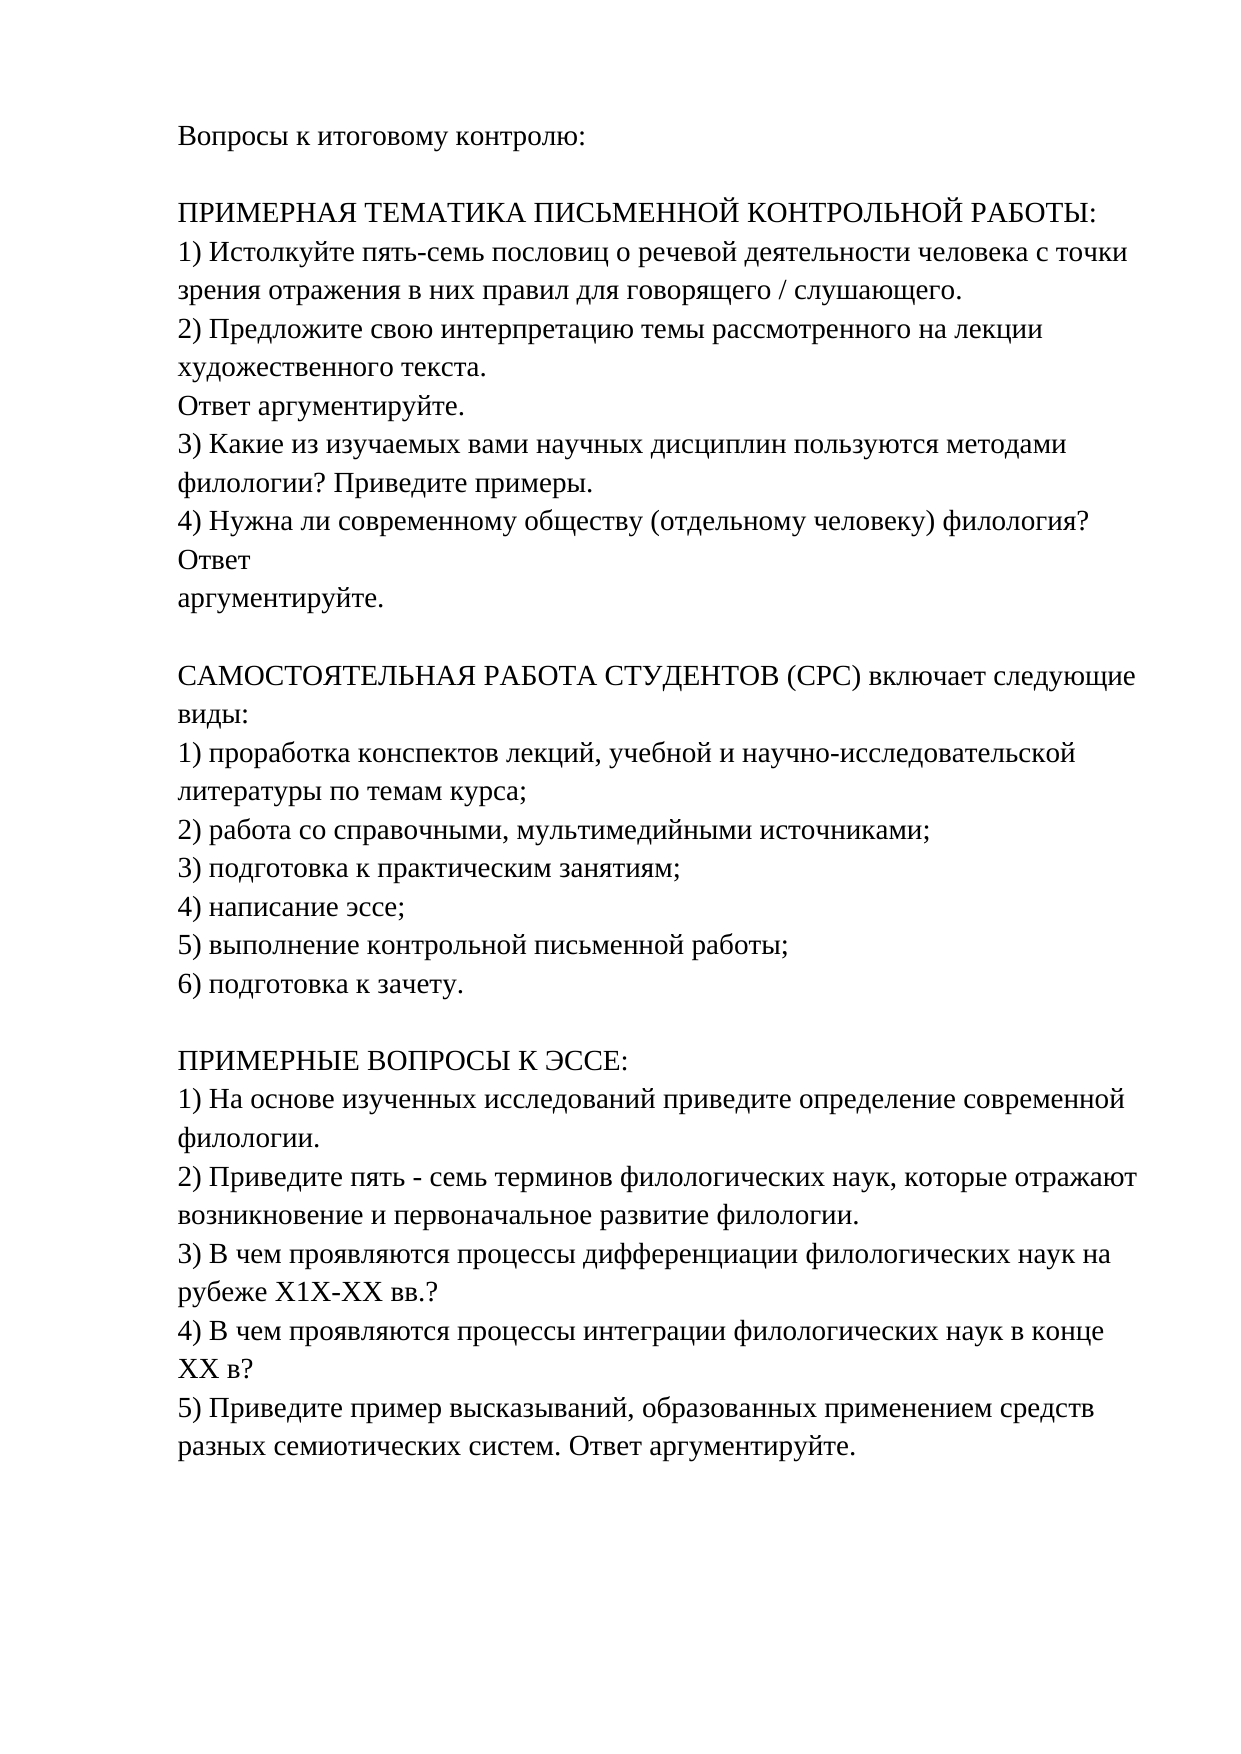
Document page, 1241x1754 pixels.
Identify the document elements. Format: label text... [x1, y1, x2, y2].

text ПРИМЕРНАЯ ТЕМАТИКА ПИСЬМЕННОЙ КОНТРОЛЬНОЙ РАБОТЫ: [177, 195, 1152, 229]
text 4) В чем проявляются процессы интеграции филологических наук в конце ХХ в? [177, 1313, 1152, 1385]
text аргументируйте. [177, 581, 1152, 614]
text 3) подготовка к практическим занятиям; [177, 850, 1152, 884]
text 4) написание эссе; [177, 889, 1152, 922]
text САМОСТОЯТЕЛЬНАЯ РАБОТА СТУДЕНТОВ (СРС) включает следующие виды: [177, 658, 1152, 730]
text 5) выполнение контрольной письменной работы; [177, 927, 1152, 961]
text 1) Истолкуйте пять-семь пословиц о речевой деятельности человека с точки зрения отражения в них правил для говорящего / слушающего. [177, 234, 1152, 306]
text Вопросы к итоговому контролю: [177, 118, 1152, 152]
text 2) Предложите свою интерпретацию темы рассмотренного на лекции художественного текста. [177, 311, 1152, 383]
text 1) проработка конспектов лекций, учебной и научно-исследовательской литературы по темам курса; [177, 735, 1152, 807]
text 3) В чем проявляются процессы дифференциации филологических наук на рубеже Х1Х-ХХ вв.? [177, 1236, 1152, 1308]
text ПРИМЕРНЫЕ ВОПРОСЫ К ЭССЕ: [177, 1043, 1152, 1077]
text 4) Нужна ли современному обществу (отдельному человеку) филология? Ответ [177, 503, 1152, 576]
text 2) Приведите пять - семь терминов филологических наук, которые отражают возникновение и первоначальное развитие филологии. [177, 1159, 1152, 1231]
text 2) работа со справочными, мультимедийными источниками; [177, 812, 1152, 845]
text 5) Приведите пример высказываний, образованных применением средств разных семиотических систем. Ответ аргументируйте. [177, 1390, 1152, 1462]
text 6) подготовка к зачету. [177, 966, 1152, 999]
text 1) На основе изученных исследований приведите определение современной филологии. [177, 1082, 1152, 1154]
text 3) Какие из изучаемых вами научных дисциплин пользуются методами филологии? Приведите примеры. [177, 426, 1152, 498]
text Ответ аргументируйте. [177, 388, 1152, 421]
